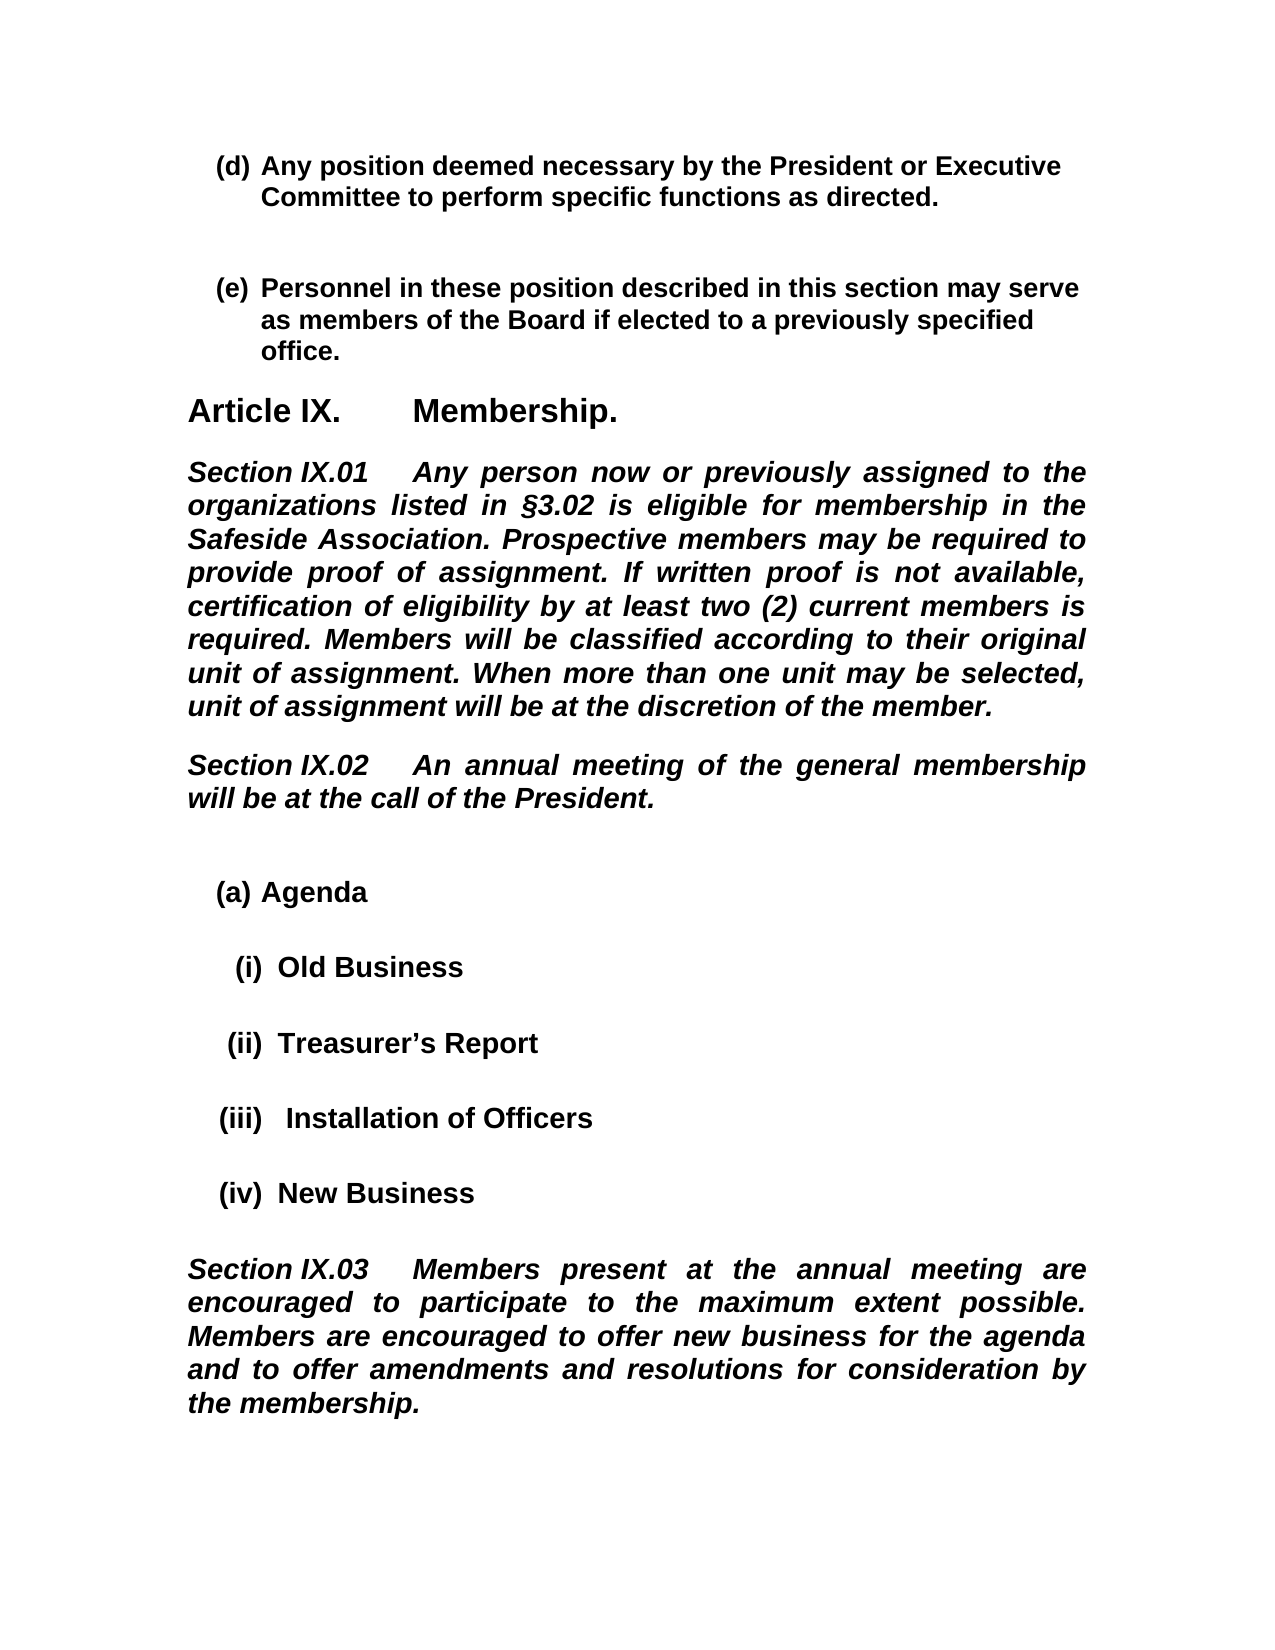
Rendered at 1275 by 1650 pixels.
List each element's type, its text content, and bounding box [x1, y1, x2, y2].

subtitle New Business [262, 1176, 1087, 1210]
subtitle Any position deemed necessary by the President or Executive Committee to perform specific functions as directed. [216, 150, 1087, 212]
subtitle Installation of Officers [262, 1101, 1087, 1134]
subtitle Members present at the annual meeting are encouraged to participate to the maximum extent possible. Members are encouraged to offer new business for the agenda and to offer amendments and resolutions for consideration by the membership. [187, 1252, 1087, 1419]
subtitle Membership. [187, 391, 1087, 430]
subtitle An annual meeting of the general membership will be at the call of the President. [187, 748, 1087, 815]
subtitle Personnel in these position described in this section may serve as members of the Board if elected to a previously specified office. [216, 272, 1087, 366]
subtitle Any person now or previously assigned to the organizations listed in §3.02 is eligible for membership in the Safeside Association. Prospective members may be required to provide proof of assignment. If written proof is not available, certification of eligibility by at least two (2) current members is required. Members will be classified according to their original unit of assignment. When more than one unit may be selected, unit of assignment will be at the discretion of the member. [187, 455, 1087, 723]
subtitle Treasurer’s Report [262, 1026, 1087, 1059]
subtitle Agenda [216, 875, 1087, 909]
subtitle Old Business [262, 950, 1087, 984]
